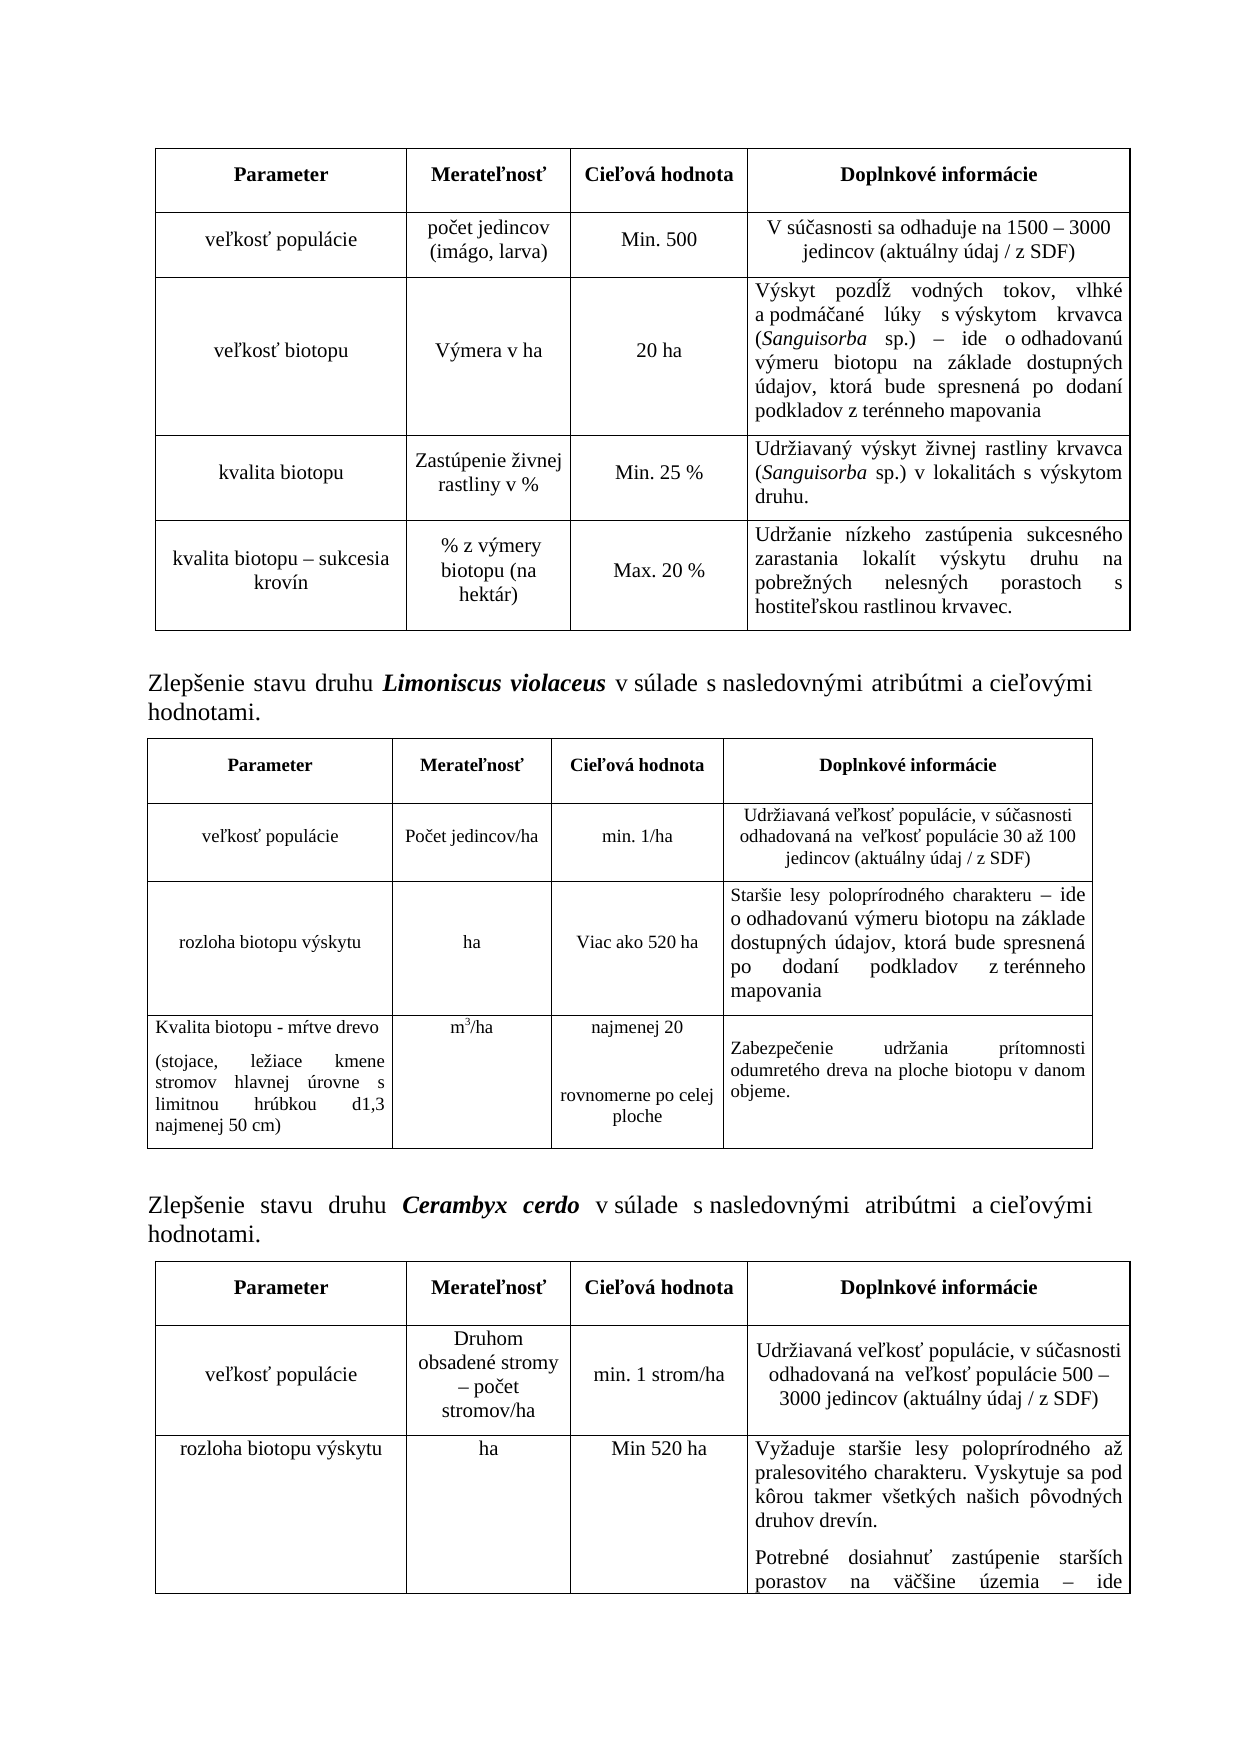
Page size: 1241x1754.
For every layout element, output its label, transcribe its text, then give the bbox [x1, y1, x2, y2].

table_cell rozloha biotopu výskytu [148, 882, 392, 1014]
table_cell veľkosť biotopu [156, 278, 406, 435]
table_cell 20 ha [571, 278, 747, 435]
table_header Doplnkové informácie [724, 739, 1092, 802]
text Zlepšenie stavu druhu Limoniscus violaceus v súlade s nasledovnými atribútmi a cieľovými hodnotami. [148, 668, 1093, 725]
table_cell Min. 25 % [571, 436, 747, 520]
table_header Merateľnosť [393, 739, 551, 802]
table_cell % z výmery biotopu (na hektár) [407, 521, 570, 630]
table_cell kvalita biotopu [156, 436, 406, 520]
table_cell Druhom obsadené stromy – počet stromov/ha [407, 1326, 570, 1435]
table_cell kvalita biotopu – sukcesia krovín [156, 521, 406, 630]
table_cell V súčasnosti sa odhaduje na 1500 – 3000 jedincov (aktuálny údaj / z SDF) [748, 213, 1129, 277]
table_cell Staršie lesy poloprírodného charakteru – ide o odhadovanú výmeru biotopu na základe dostupných údajov, ktorá bude spresnená po dodaní podkladov z terénneho mapovania [724, 882, 1092, 1014]
table_cell počet jedincov (imágo, larva) [407, 213, 570, 277]
table_cell Počet jedincov/ha [393, 804, 551, 881]
table_header Doplnkové informácie [748, 1262, 1129, 1325]
table_cell Max. 20 % [571, 521, 747, 630]
table_cell Udržiavaná veľkosť populácie, v súčasnosti odhadovaná na veľkosť populácie 30 až 100 jedincov (aktuálny údaj / z SDF) [724, 804, 1092, 881]
table_cell Udržiavaná veľkosť populácie, v súčasnosti odhadovaná na veľkosť populácie 500 – 3000 jedincov (aktuálny údaj / z SDF) [748, 1326, 1129, 1435]
table_header Merateľnosť [407, 149, 570, 212]
table_cell Udržiavaný výskyt živnej rastliny krvavca (Sanguisorba sp.) v lokalitách s výskytom druhu. [748, 436, 1129, 520]
table_cell Min. 500 [571, 213, 747, 277]
table_header Merateľnosť [407, 1262, 570, 1325]
table_cell Min 520 ha [571, 1436, 747, 1593]
table_header Doplnkové informácie [748, 149, 1129, 212]
table_header Parameter [156, 1262, 406, 1325]
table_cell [748, 1436, 1129, 1593]
table_cell min. 1/ha [552, 804, 723, 881]
table_cell Udržanie nízkeho zastúpenia sukcesného zarastania lokalít výskytu druhu na pobrežných nelesných porastoch s hostiteľskou rastlinou krvavec. [748, 521, 1129, 630]
table_cell veľkosť populácie [156, 1326, 406, 1435]
table_cell Viac ako 520 ha [552, 882, 723, 1014]
table_cell ha [393, 882, 551, 1014]
table_cell Výmera v ha [407, 278, 570, 435]
table_cell veľkosť populácie [156, 213, 406, 277]
table_cell Zabezpečenie udržania prítomnosti odumretého dreva na ploche biotopu v danom objeme. [724, 1016, 1092, 1148]
table_cell min. 1 strom/ha [571, 1326, 747, 1435]
table_cell najmenej 20 rovnomerne po celej ploche [552, 1016, 723, 1148]
table_cell Kvalita biotopu - mŕtve drevo (stojace, ležiace kmene stromov hlavnej úrovne s limitnou hrúbkou d1,3 najmenej 50 cm) [148, 1016, 392, 1148]
text Zlepšenie stavu druhu Cerambyx cerdo v súlade s nasledovnými atribútmi a cieľovými hodnotami. [148, 1191, 1093, 1248]
table_header Parameter [156, 149, 406, 212]
table_header Cieľová hodnota [571, 149, 747, 212]
table_cell m3/ha [393, 1016, 551, 1148]
table_cell Zastúpenie živnej rastliny v % [407, 436, 570, 520]
table_cell Výskyt pozdĺž vodných tokov, vlhké a podmáčané lúky s výskytom krvavca (Sanguisorba sp.) – ide o odhadovanú výmeru biotopu na základe dostupných údajov, ktorá bude spresnená po dodaní podkladov z terénneho mapovania [748, 278, 1129, 435]
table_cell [156, 1436, 406, 1593]
table_cell ha [407, 1436, 570, 1593]
table_header Parameter [148, 739, 392, 802]
table_header Cieľová hodnota [571, 1262, 747, 1325]
table_cell veľkosť populácie [148, 804, 392, 881]
table_header Cieľová hodnota [552, 739, 723, 802]
